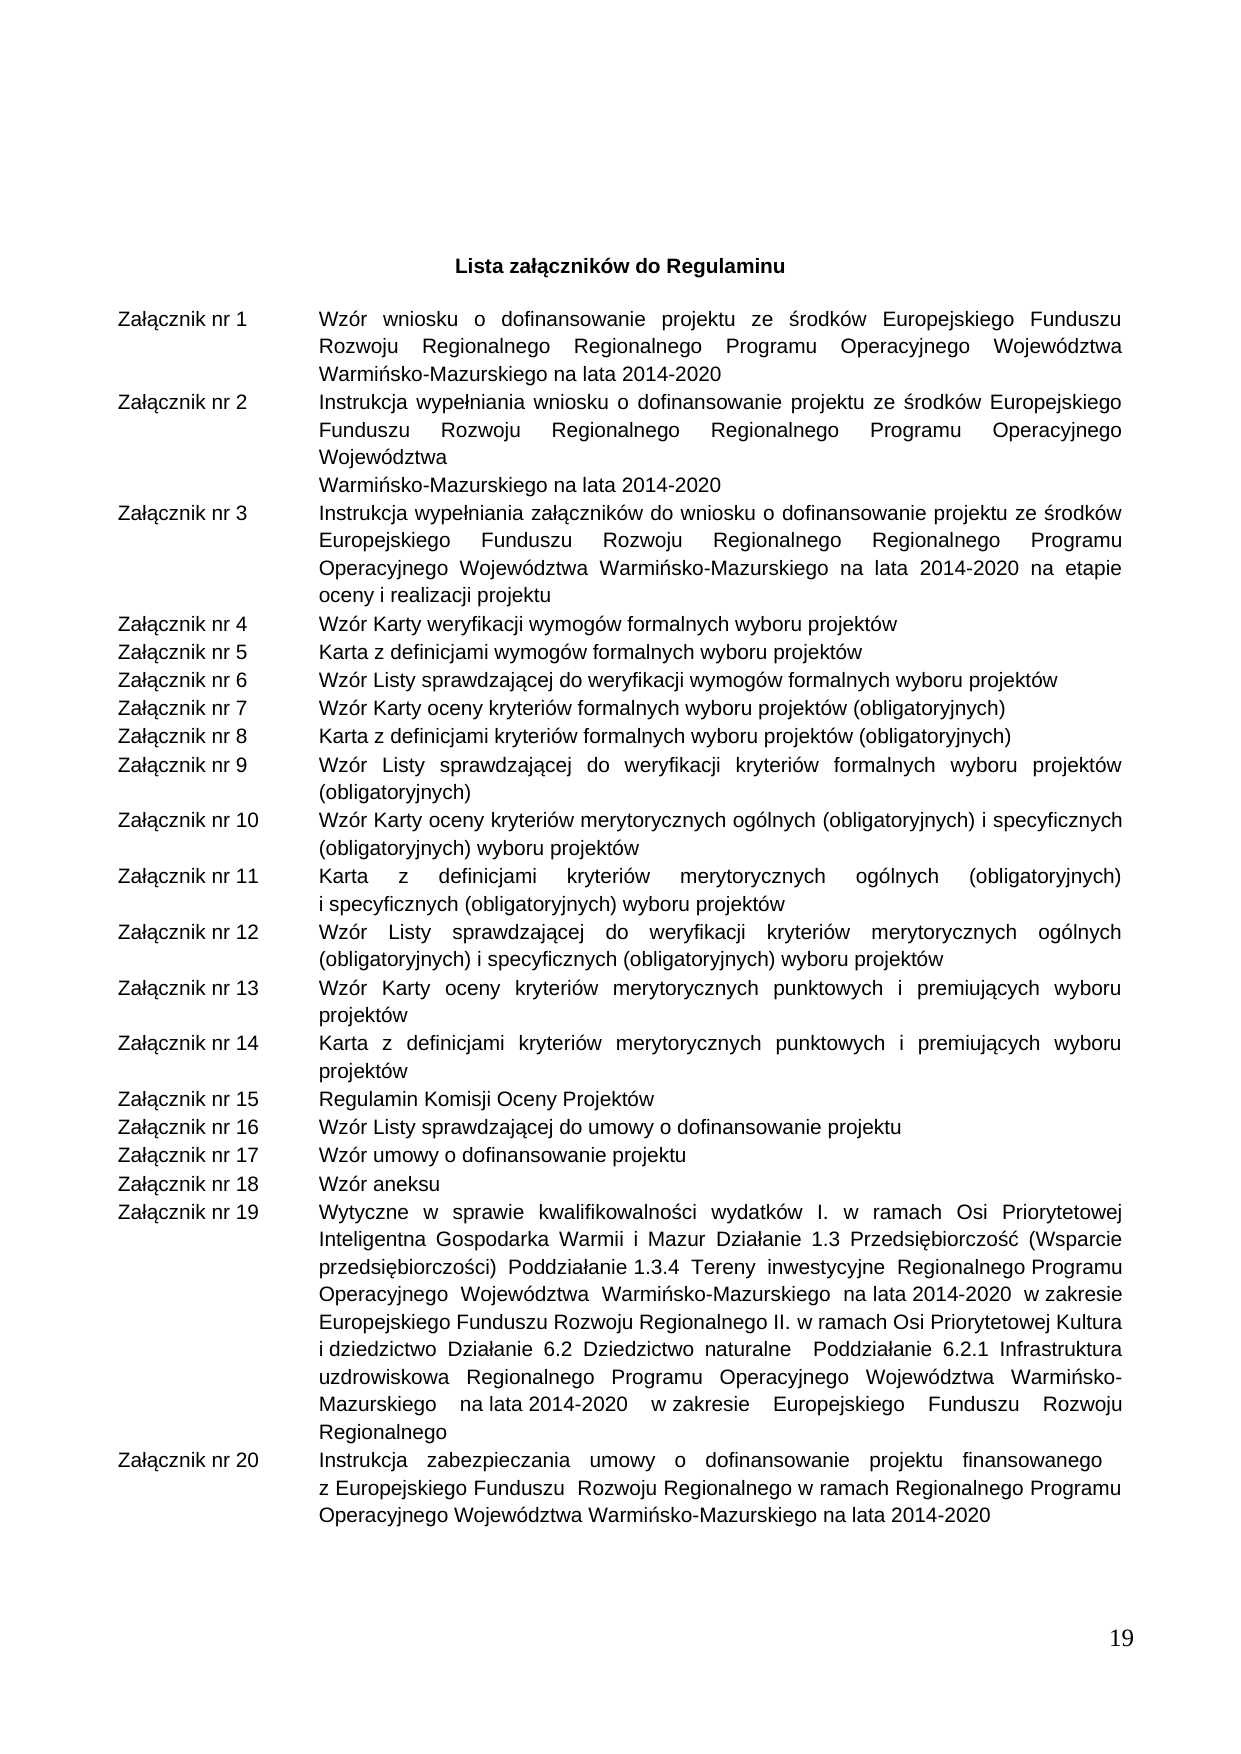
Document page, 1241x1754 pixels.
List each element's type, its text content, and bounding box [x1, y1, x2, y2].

table_cell Załącznik nr 18 [106, 1172, 307, 1200]
table_cell Instrukcja wypełniania wniosku o dofinansowanie projektu ze środków Europejskiego Funduszu Rozwoju Regionalnego Regionalnego Programu Operacyjnego Województwa Warmińsko-Mazurskiego na lata 2014-2020 [307, 390, 1134, 501]
table_cell Karta z definicjami kryteriów formalnych wyboru projektów (obligatoryjnych) [307, 724, 1134, 752]
table_cell Załącznik nr 16 [106, 1115, 307, 1143]
table_cell Wzór Karty weryfikacji wymogów formalnych wyboru projektów [307, 611, 1134, 639]
table_cell Załącznik nr 6 [106, 668, 307, 696]
table_cell Załącznik nr 11 [106, 864, 307, 920]
table_cell Załącznik nr 15 [106, 1087, 307, 1115]
table_cell Załącznik nr 8 [106, 724, 307, 752]
table_cell Regulamin Komisji Oceny Projektów [307, 1087, 1134, 1115]
table_cell Wytyczne w sprawie kwalifikowalności wydatków I. w ramach Osi Priorytetowej Inteligentna Gospodarka Warmii i Mazur Działanie 1.3 Przedsiębiorczość (Wsparcie przedsiębiorczości) Poddziałanie 1.3.4 Tereny inwestycyjne Regionalnego Programu Operacyjnego Województwa Warmińsko-Mazurskiego na lata 2014-2020 w zakresie Europejskiego Funduszu Rozwoju Regionalnego II. w ramach Osi Priorytetowej Kultura i dziedzictwo Działanie 6.2 Dziedzictwo naturalne Poddziałanie 6.2.1 Infrastruktura uzdrowiskowa Regionalnego Programu Operacyjnego Województwa Warmińsko-Mazurskiego na lata 2014-2020 w zakresie Europejskiego Funduszu Rozwoju Regionalnego [307, 1200, 1134, 1448]
table_cell Wzór Listy sprawdzającej do weryfikacji kryteriów merytorycznych ogólnych (obligatoryjnych) i specyficznych (obligatoryjnych) wyboru projektów [307, 920, 1134, 975]
table_cell Załącznik nr 4 [106, 611, 307, 639]
table_cell Załącznik nr 13 [106, 975, 307, 1031]
table_cell Załącznik nr 17 [106, 1143, 307, 1172]
table_header Wzór wniosku o dofinansowanie projektu ze środków Europejskiego Funduszu Rozwoju Regionalnego Regionalnego Programu Operacyjnego Województwa Warmińsko-Mazurskiego na lata 2014-2020 [307, 307, 1134, 390]
table_cell Załącznik nr 14 [106, 1031, 307, 1087]
table_cell Instrukcja wypełniania załączników do wniosku o dofinansowanie projektu ze środków Europejskiego Funduszu Rozwoju Regionalnego Regionalnego Programu Operacyjnego Województwa Warmińsko-Mazurskiego na lata 2014-2020 na etapie oceny i realizacji projektu [307, 501, 1134, 611]
table_cell Wzór aneksu [307, 1172, 1134, 1200]
table_cell Załącznik nr 2 [106, 390, 307, 501]
table_cell Wzór Karty oceny kryteriów merytorycznych punktowych i premiujących wyboru projektów [307, 975, 1134, 1031]
table_cell Wzór Listy sprawdzającej do umowy o dofinansowanie projektu [307, 1115, 1134, 1143]
table_cell Wzór Listy sprawdzającej do weryfikacji wymogów formalnych wyboru projektów [307, 668, 1134, 696]
table_cell Załącznik nr 12 [106, 920, 307, 975]
table_cell Wzór Karty oceny kryteriów merytorycznych ogólnych (obligatoryjnych) i specyficznych (obligatoryjnych) wyboru projektów [307, 808, 1134, 864]
table_cell Karta z definicjami kryteriów merytorycznych ogólnych (obligatoryjnych) i specyficznych (obligatoryjnych) wyboru projektów [307, 864, 1134, 920]
table_cell Karta z definicjami wymogów formalnych wyboru projektów [307, 640, 1134, 668]
table_cell Wzór umowy o dofinansowanie projektu [307, 1143, 1134, 1172]
table_cell Załącznik nr 19 [106, 1200, 307, 1448]
table_cell Wzór Listy sprawdzającej do weryfikacji kryteriów formalnych wyboru projektów (obligatoryjnych) [307, 753, 1134, 808]
table_cell Załącznik nr 20 [106, 1448, 307, 1531]
subtitle Lista załączników do Regulaminu [106, 254, 1134, 278]
table_cell Karta z definicjami kryteriów merytorycznych punktowych i premiujących wyboru projektów [307, 1031, 1134, 1087]
table_header Załącznik nr 1 [106, 307, 307, 390]
table_cell Załącznik nr 7 [106, 696, 307, 724]
table_cell Załącznik nr 5 [106, 640, 307, 668]
table_cell Załącznik nr 10 [106, 808, 307, 864]
table_cell Załącznik nr 3 [106, 501, 307, 611]
table_cell Załącznik nr 9 [106, 753, 307, 808]
table_cell Wzór Karty oceny kryteriów formalnych wyboru projektów (obligatoryjnych) [307, 696, 1134, 724]
table_cell Instrukcja zabezpieczania umowy o dofinansowanie projektu finansowanego z Europejskiego Funduszu Rozwoju Regionalnego w ramach Regionalnego Programu Operacyjnego Województwa Warmińsko-Mazurskiego na lata 2014-2020 [307, 1448, 1134, 1531]
